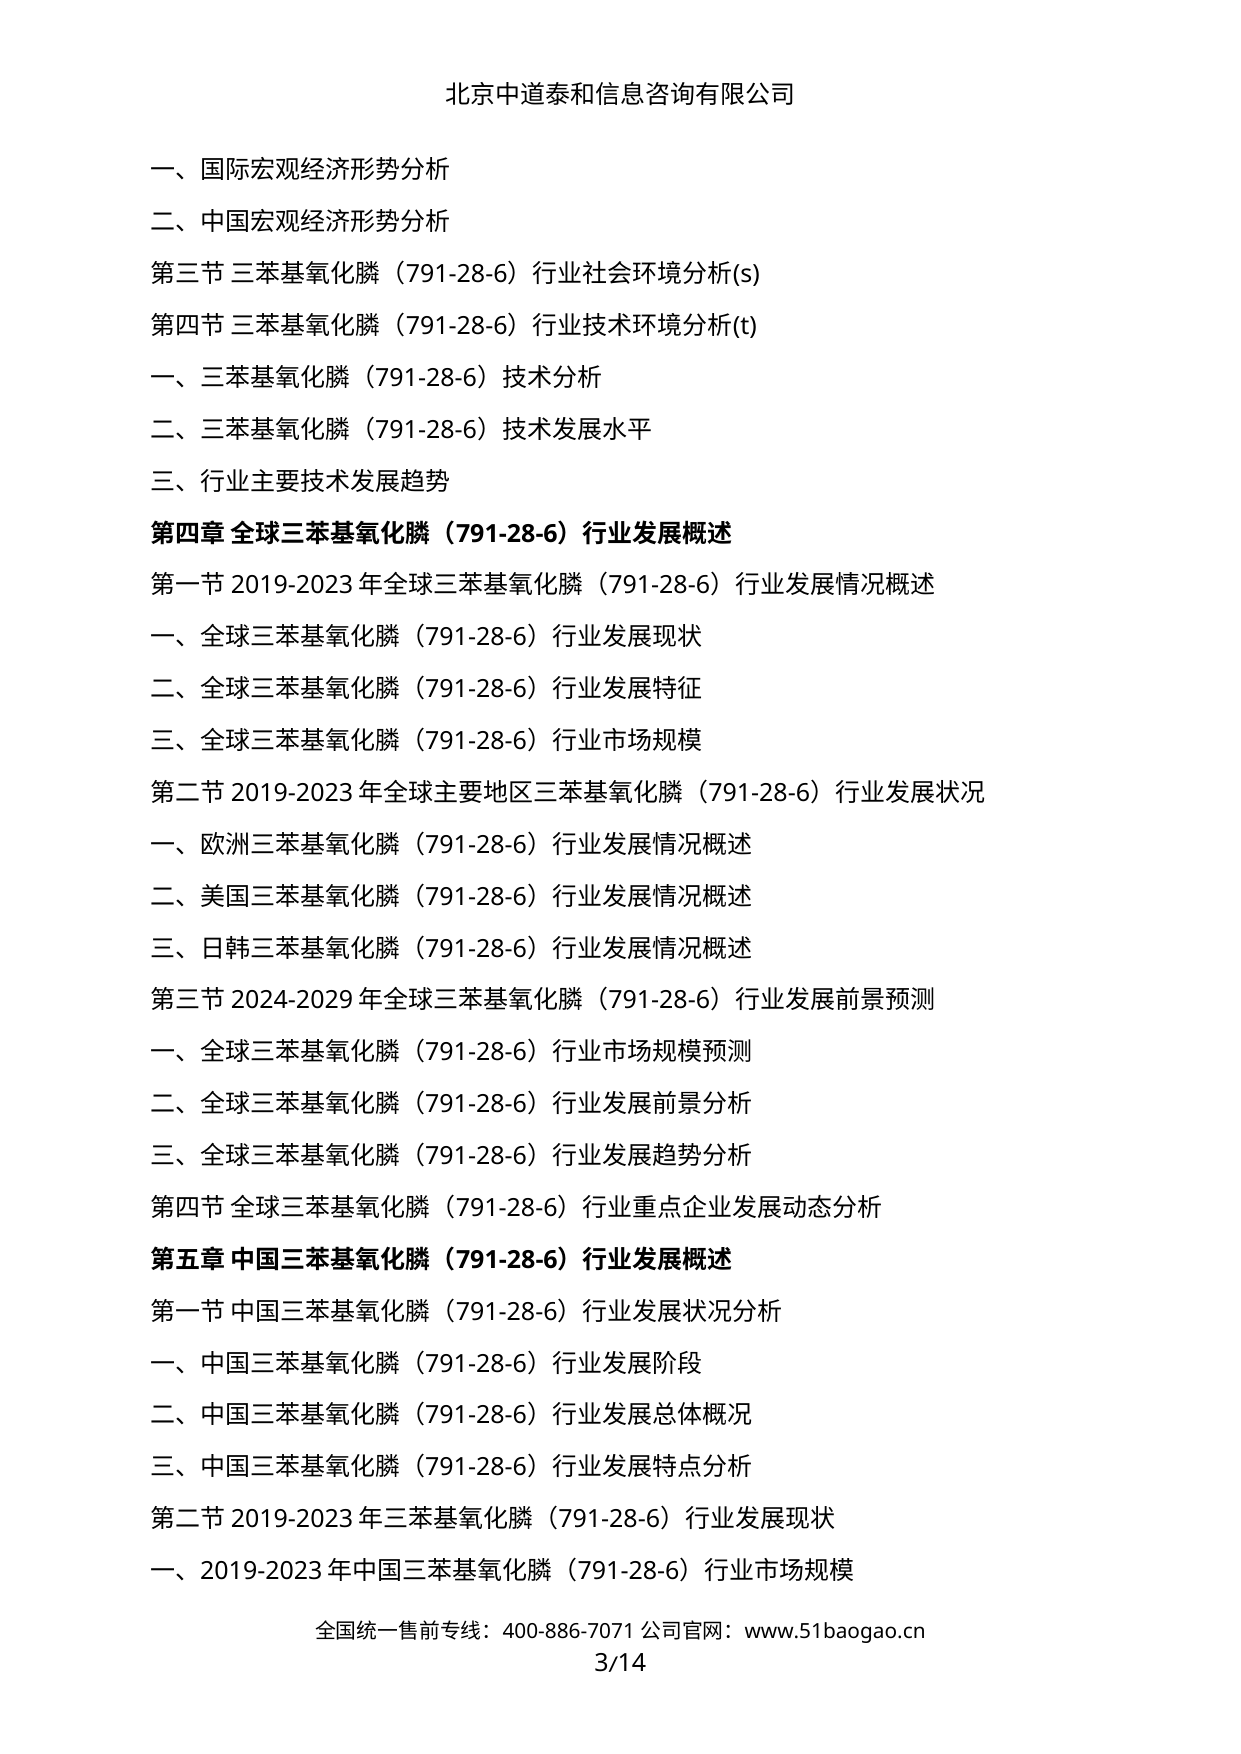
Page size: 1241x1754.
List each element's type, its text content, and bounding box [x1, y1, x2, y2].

text 一、欧洲三苯基氧化膦（791-28-6）行业发展情况概述 [150, 824, 1090, 861]
text 第三节 2024-2029年全球三苯基氧化膦（791-28-6）行业发展前景预测 [150, 980, 1090, 1016]
text 一、全球三苯基氧化膦（791-28-6）行业市场规模预测 [150, 1032, 1090, 1068]
text 二、中国宏观经济形势分析 [150, 202, 1090, 238]
text 第二节 2019-2023年全球主要地区三苯基氧化膦（791-28-6）行业发展状况 [150, 772, 1090, 809]
text 一、中国三苯基氧化膦（791-28-6）行业发展阶段 [150, 1343, 1090, 1379]
text 第一节 2019-2023年全球三苯基氧化膦（791-28-6）行业发展情况概述 [150, 565, 1090, 601]
text 二、全球三苯基氧化膦（791-28-6）行业发展前景分析 [150, 1084, 1090, 1120]
text 一、2019-2023年中国三苯基氧化膦（791-28-6）行业市场规模 [150, 1551, 1090, 1587]
text 二、中国三苯基氧化膦（791-28-6）行业发展总体概况 [150, 1395, 1090, 1431]
text 二、全球三苯基氧化膦（791-28-6）行业发展特征 [150, 669, 1090, 705]
text 第五章 中国三苯基氧化膦（791-28-6）行业发展概述 [150, 1239, 1090, 1276]
text 三、中国三苯基氧化膦（791-28-6）行业发展特点分析 [150, 1447, 1090, 1483]
text 一、三苯基氧化膦（791-28-6）技术分析 [150, 357, 1090, 394]
text 二、三苯基氧化膦（791-28-6）技术发展水平 [150, 409, 1090, 446]
text 三、行业主要技术发展趋势 [150, 461, 1090, 497]
text 三、全球三苯基氧化膦（791-28-6）行业市场规模 [150, 721, 1090, 757]
text 一、国际宏观经济形势分析 [150, 150, 1090, 186]
text 一、全球三苯基氧化膦（791-28-6）行业发展现状 [150, 617, 1090, 653]
text 第二节 2019-2023年三苯基氧化膦（791-28-6）行业发展现状 [150, 1499, 1090, 1535]
text 第四节 全球三苯基氧化膦（791-28-6）行业重点企业发展动态分析 [150, 1187, 1090, 1224]
text 三、全球三苯基氧化膦（791-28-6）行业发展趋势分析 [150, 1136, 1090, 1172]
text 第三节 三苯基氧化膦（791-28-6）行业社会环境分析(s) [150, 254, 1090, 290]
text 三、日韩三苯基氧化膦（791-28-6）行业发展情况概述 [150, 928, 1090, 964]
text 第四章 全球三苯基氧化膦（791-28-6）行业发展概述 [150, 513, 1090, 549]
text 第一节 中国三苯基氧化膦（791-28-6）行业发展状况分析 [150, 1291, 1090, 1327]
text 第四节 三苯基氧化膦（791-28-6）行业技术环境分析(t) [150, 306, 1090, 342]
text 二、美国三苯基氧化膦（791-28-6）行业发展情况概述 [150, 876, 1090, 912]
